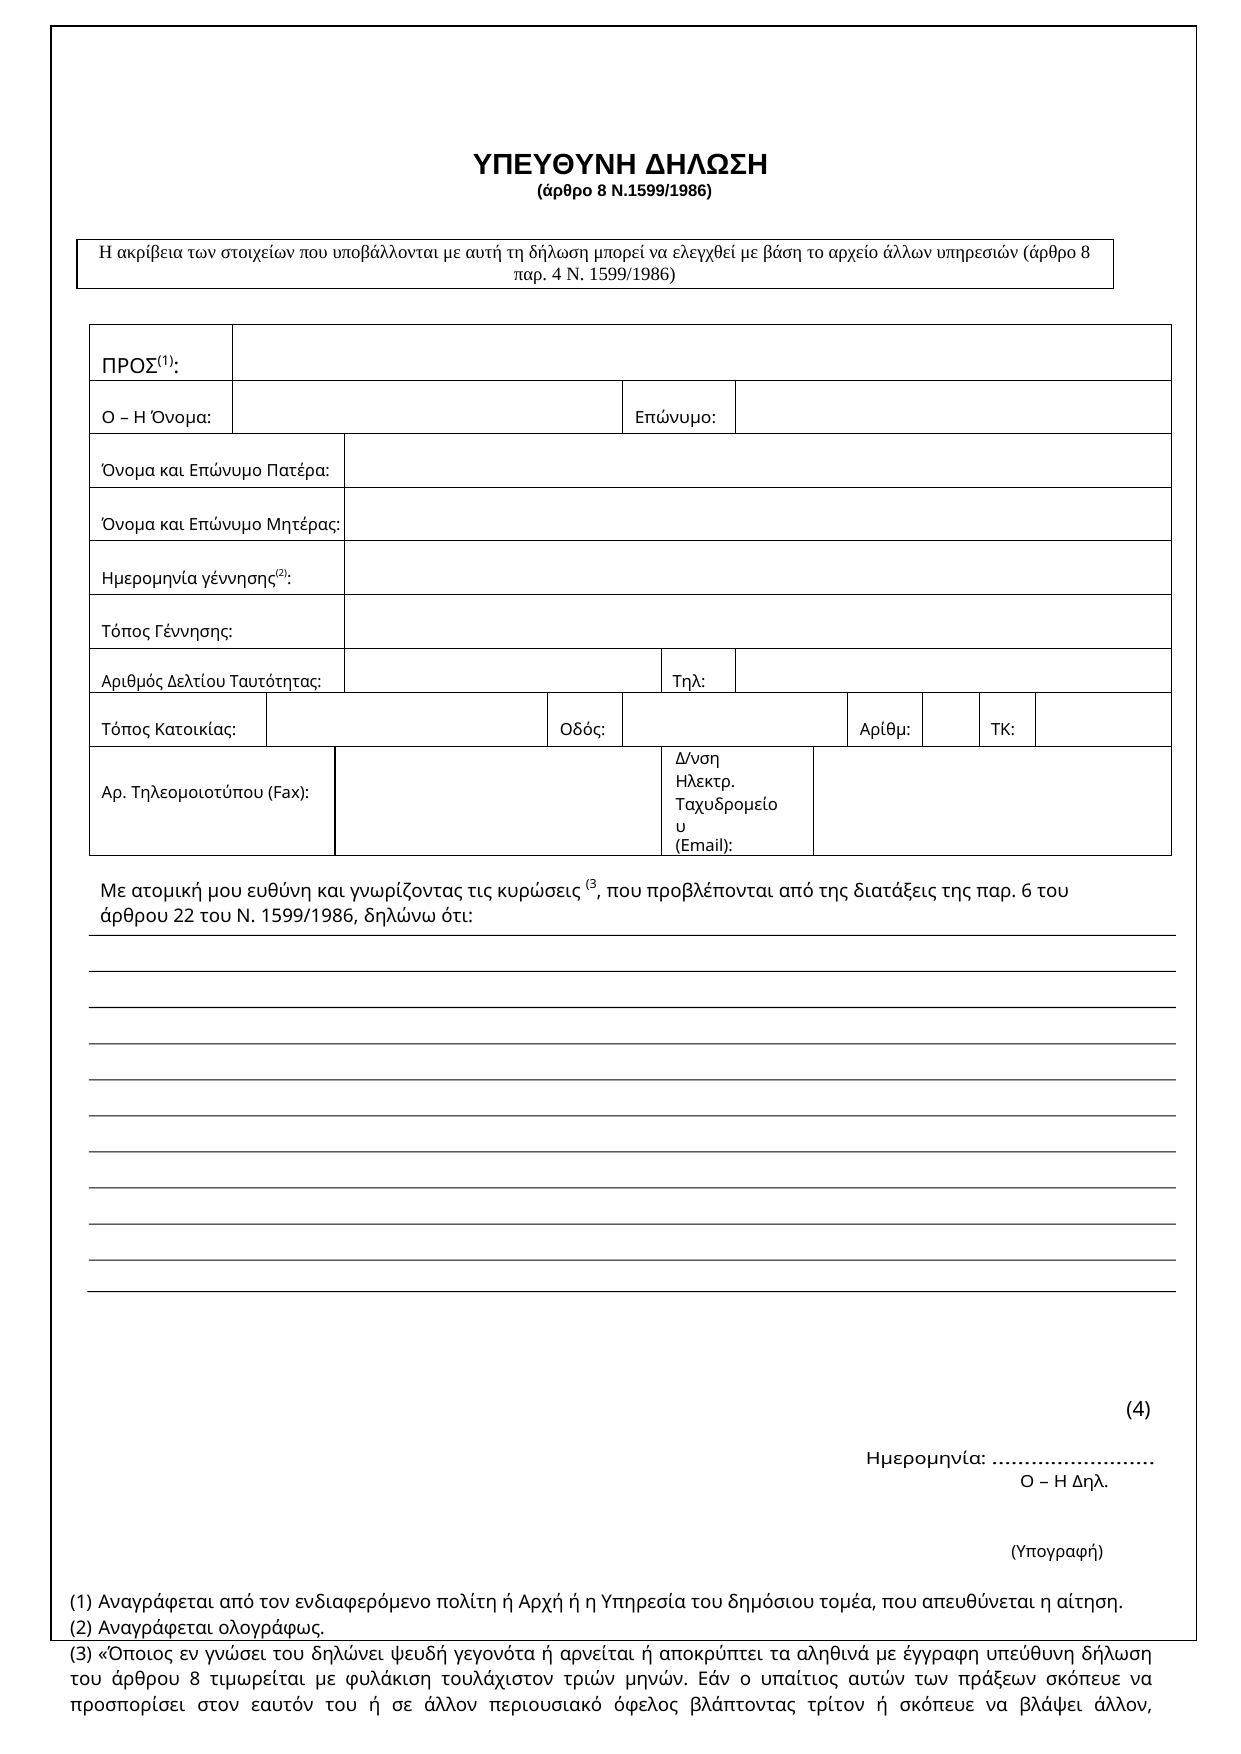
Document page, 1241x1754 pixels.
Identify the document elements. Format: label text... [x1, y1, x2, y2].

subtitle (4) [58, 1394, 1150, 1423]
table_cell [336, 747, 661, 855]
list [70, 1640, 1152, 1717]
table_cell ΤΚ: [980, 693, 1035, 746]
table_cell Όνομα και Επώνυμο Πατέρα: [90, 434, 344, 487]
text Ημερομηνία: ……………………. [866, 1447, 1182, 1470]
table_cell [345, 434, 1171, 487]
table_cell Όνομα και Επώνυμο Μητέρας: [90, 488, 344, 540]
text Με ατομική μου ευθύνη και γνωρίζοντας τις κυρώσεις (3, που προβλέπονται από της διατάξεις της παρ. 6 του άρθρου 22 του Ν. 1599/1986, δηλώνω ότι: [100, 875, 1140, 928]
table_cell [923, 693, 979, 746]
table_cell [814, 747, 1171, 855]
table_header ΠΡΟΣ(1): [90, 325, 232, 379]
table_cell [267, 693, 547, 746]
table_cell [1036, 693, 1171, 746]
title ΥΠΕΥΘΥΝΗ ΔΗΛΩΣΗ [471, 148, 770, 181]
table_cell [345, 649, 661, 692]
table_cell Τόπος Γέννησης: [90, 595, 344, 648]
table_cell Δ/νση Ηλεκτρ. Ταχυδρομείου (Εmail): [662, 747, 813, 855]
table_cell Επώνυμο: [623, 381, 735, 433]
table_cell Αρίθμ: [848, 693, 922, 746]
table_cell Ο – Η Όνομα: [90, 381, 232, 433]
table_cell [736, 649, 1171, 692]
table_cell Αριθμός Δελτίου Ταυτότητας: [90, 649, 344, 692]
text (άρθρο 8 Ν.1599/1986) [471, 181, 778, 200]
table_cell Ημερομηνία γέννησης(2): [90, 541, 344, 594]
list Αναγράφεται από τον ενδιαφερόμενο πολίτη ή Αρχή ή η Υπηρεσία του δημόσιου τομέα, που απευθύνεται η αίτηση. [70, 1588, 1182, 1614]
table_header [233, 325, 1171, 379]
table_cell Αρ. Τηλεομοιοτύπου (Fax): [90, 747, 334, 855]
table_cell [623, 693, 847, 746]
table_cell Οδός: [548, 693, 622, 746]
text (Υπογραφή) [1011, 1539, 1182, 1562]
table_cell [345, 541, 1171, 594]
table_cell Τηλ: [662, 649, 735, 692]
table_cell [736, 381, 1171, 433]
table_cell [345, 488, 1171, 540]
table_cell Τόπος Κατοικίας: [90, 693, 266, 746]
table_cell [233, 381, 622, 433]
table_cell [345, 595, 1171, 648]
text Ο – Η Δηλ. [1020, 1470, 1182, 1493]
list Αναγράφεται ολογράφως. [70, 1614, 1182, 1640]
